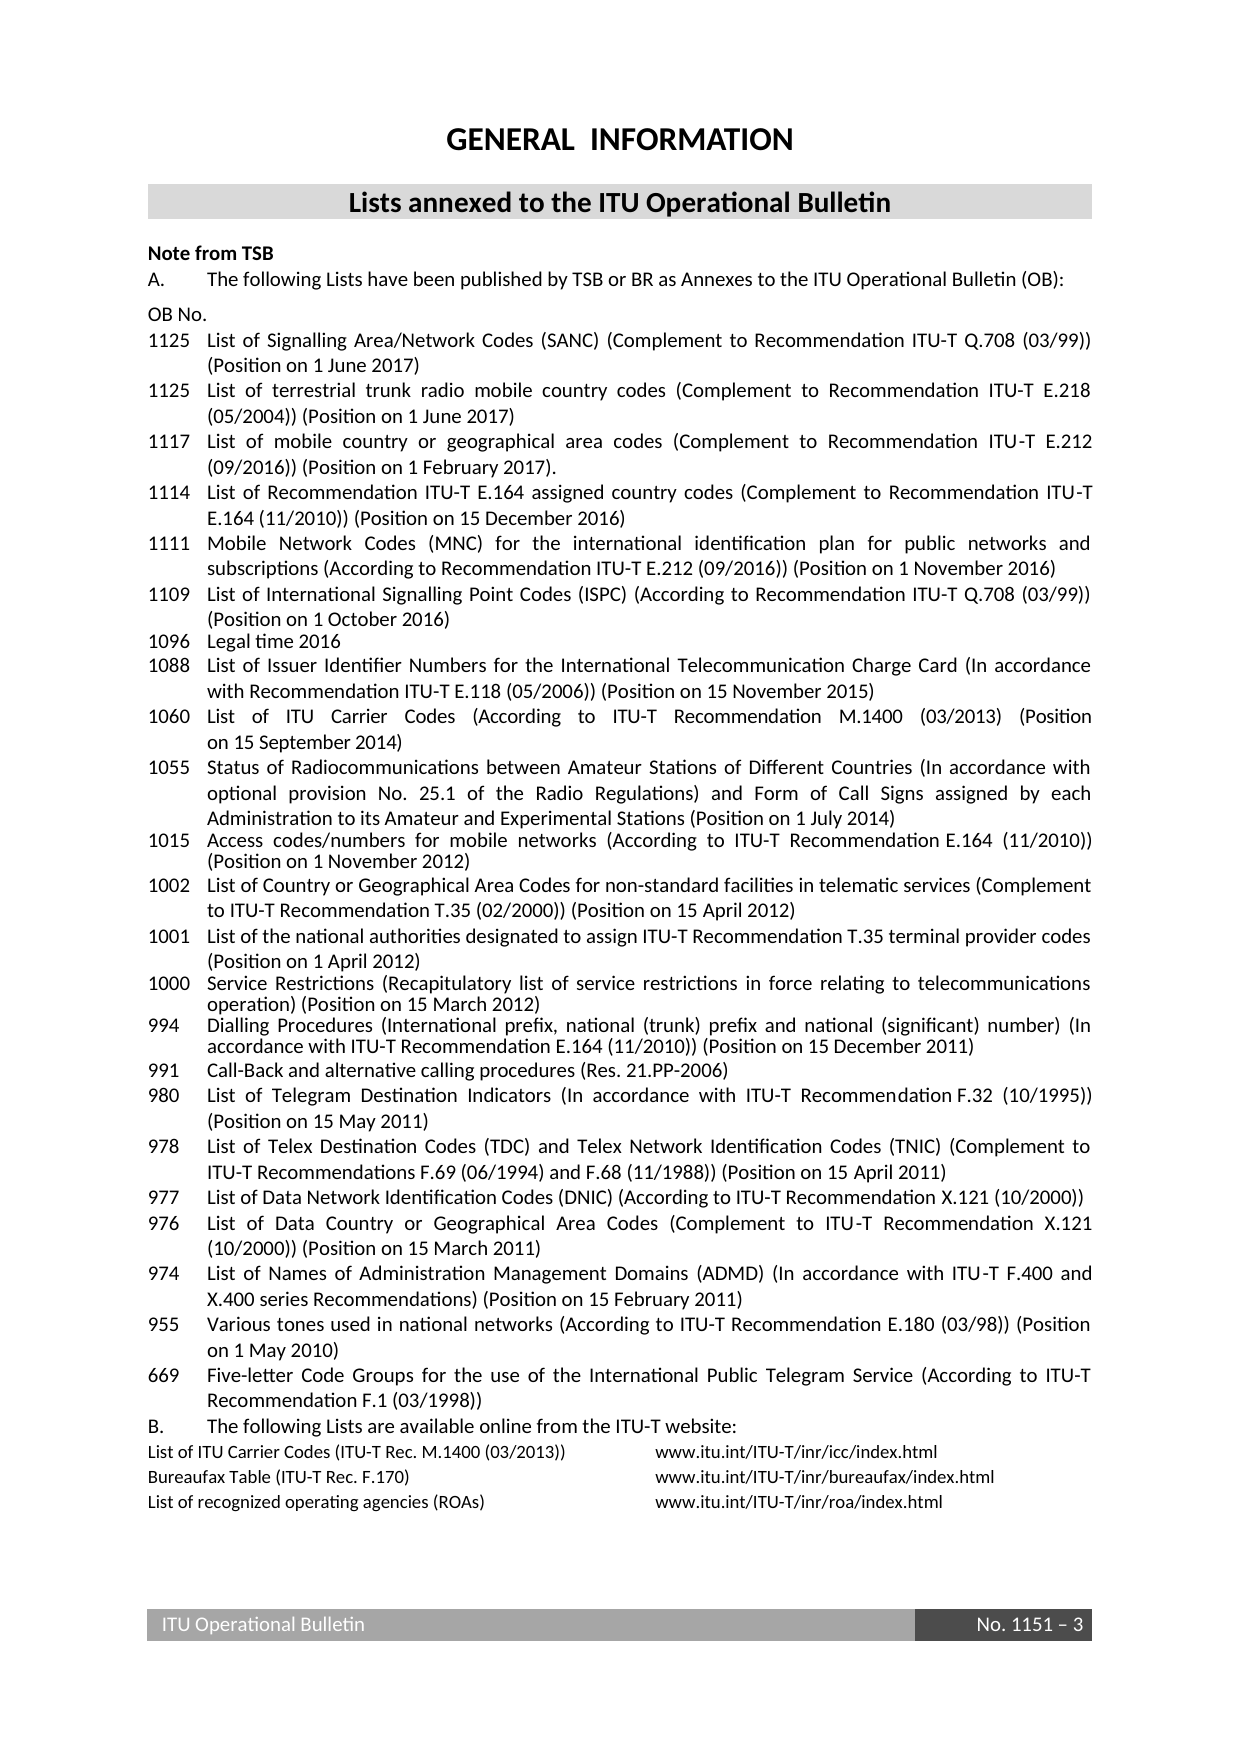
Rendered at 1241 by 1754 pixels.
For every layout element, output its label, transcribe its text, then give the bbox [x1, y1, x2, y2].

text List of recognized operating agencies (ROAs) www.itu.int/ITU-T/inr/roa/index.html [148, 1491, 1092, 1513]
subtitle Lists annexed to the ITU Operational Bulletin [148, 184, 1092, 219]
text 1055 Status of Radiocommunications between Amateur Stations of Different Countries (In accordance with optional provision No. 25.1 of the Radio Regulations) and Form of Call Signs assigned by each Administration to its Amateur and Experimental Stations (Position on 1 July 2014) [148, 754, 1092, 831]
text 1111 Mobile Network Codes (MNC) for the international identification plan for public networks and subscriptions (According to Recommendation ITU-T E.212 (09/2016)) (Position on 1 November 2016) [148, 530, 1092, 581]
text 976 List of Data Country or Geographical Area Codes (Complement to ITU-T Recommendation X.121 (10/2000)) (Position on 15 March 2011) [148, 1210, 1092, 1261]
text 1088 List of Issuer Identifier Numbers for the International Telecommunication Charge Card (In accordance with Recommendation ITU-T E.118 (05/2006)) (Position on 15 November 2015) [148, 653, 1092, 703]
text List of ITU Carrier Codes (ITU-T Rec. M.1400 (03/2013)) www.itu.int/ITU-T/inr/icc/index.html [148, 1441, 1092, 1463]
text A. The following Lists have been published by TSB or BR as Annexes to the ITU Operational Bulletin (OB): [148, 266, 1092, 291]
text 1114 List of Recommendation ITU-T E.164 assigned country codes (Complement to Recommendation ITU-T E.164 (11/2010)) (Position on 15 December 2016) [148, 479, 1092, 530]
text 1117 List of mobile country or geographical area codes (Complement to Recommendation ITU-T E.212 (09/2016)) (Position on 1 February 2017). [148, 428, 1092, 479]
text 980 List of Telegram Destination Indicators (In accordance with ITU-T Recommendation F.32 (10/1995)) (Position on 15 May 2011) [148, 1083, 1092, 1133]
subtitle GENERAL INFORMATION [148, 118, 1092, 159]
text 1001 List of the national authorities designated to assign ITU-T Recommendation T.35 terminal provider codes (Position on 1 April 2012) [148, 923, 1092, 974]
text 994 Dialling Procedures (International prefix, national (trunk) prefix and national (significant) number) (In accordance with ITU-T Recommendation E.164 (11/2010)) (Position on 15 December 2011) [148, 1016, 1092, 1057]
text OB No. [148, 301, 1092, 327]
text 991 Call-Back and alternative calling procedures (Res. 21.PP-2006) [148, 1057, 1092, 1083]
text 1002 List of Country or Geographical Area Codes for non-standard facilities in telematic services (Complement to ITU-T Recommendation T.35 (02/2000)) (Position on 15 April 2012) [148, 872, 1092, 923]
text 1015 Access codes/numbers for mobile networks (According to ITU-T Recommendation E.164 (11/2010)) (Position on 1 November 2012) [148, 831, 1092, 872]
text 1096 Legal time 2016 [148, 632, 1092, 653]
text 977 List of Data Network Identification Codes (DNIC) (According to ITU-T Recommendation X.121 (10/2000)) [148, 1184, 1092, 1210]
text 1125 List of Signalling Area/Network Codes (SANC) (Complement to Recommendation ITU-T Q.708 (03/99)) (Position on 1 June 2017) [148, 327, 1092, 378]
text 669 Five-letter Code Groups for the use of the International Public Telegram Service (According to ITU-T Recommendation F.1 (03/1998)) [148, 1362, 1092, 1413]
text Note from TSB [148, 240, 1092, 266]
text B. The following Lists are available online from the ITU-T website: [148, 1413, 1092, 1438]
text 974 List of Names of Administration Management Domains (ADMD) (In accordance with ITU-T F.400 and X.400 series Recommendations) (Position on 15 February 2011) [148, 1261, 1092, 1311]
text 1109 List of International Signalling Point Codes (ISPC) (According to Recommendation ITU-T Q.708 (03/99)) (Position on 1 October 2016) [148, 581, 1092, 632]
text 1060 List of ITU Carrier Codes (According to ITU-T Recommendation M.1400 (03/2013) (Position on 15 September 2014) [148, 703, 1092, 754]
text 955 Various tones used in national networks (According to ITU-T Recommendation E.180 (03/98)) (Position on 1 May 2010) [148, 1311, 1092, 1362]
text 978 List of Telex Destination Codes (TDC) and Telex Network Identification Codes (TNIC) (Complement to ITU-T Recommendations F.69 (06/1994) and F.68 (11/1988)) (Position on 15 April 2011) [148, 1133, 1092, 1184]
text 1000 Service Restrictions (Recapitulatory list of service restrictions in force relating to telecommunications operation) (Position on 15 March 2012) [148, 974, 1092, 1016]
text Bureaufax Table (ITU-T Rec. F.170) www.itu.int/ITU-T/inr/bureaufax/index.html [148, 1466, 1092, 1488]
text 1125 List of terrestrial trunk radio mobile country codes (Complement to Recommendation ITU-T E.218 (05/2004)) (Position on 1 June 2017) [148, 378, 1092, 428]
